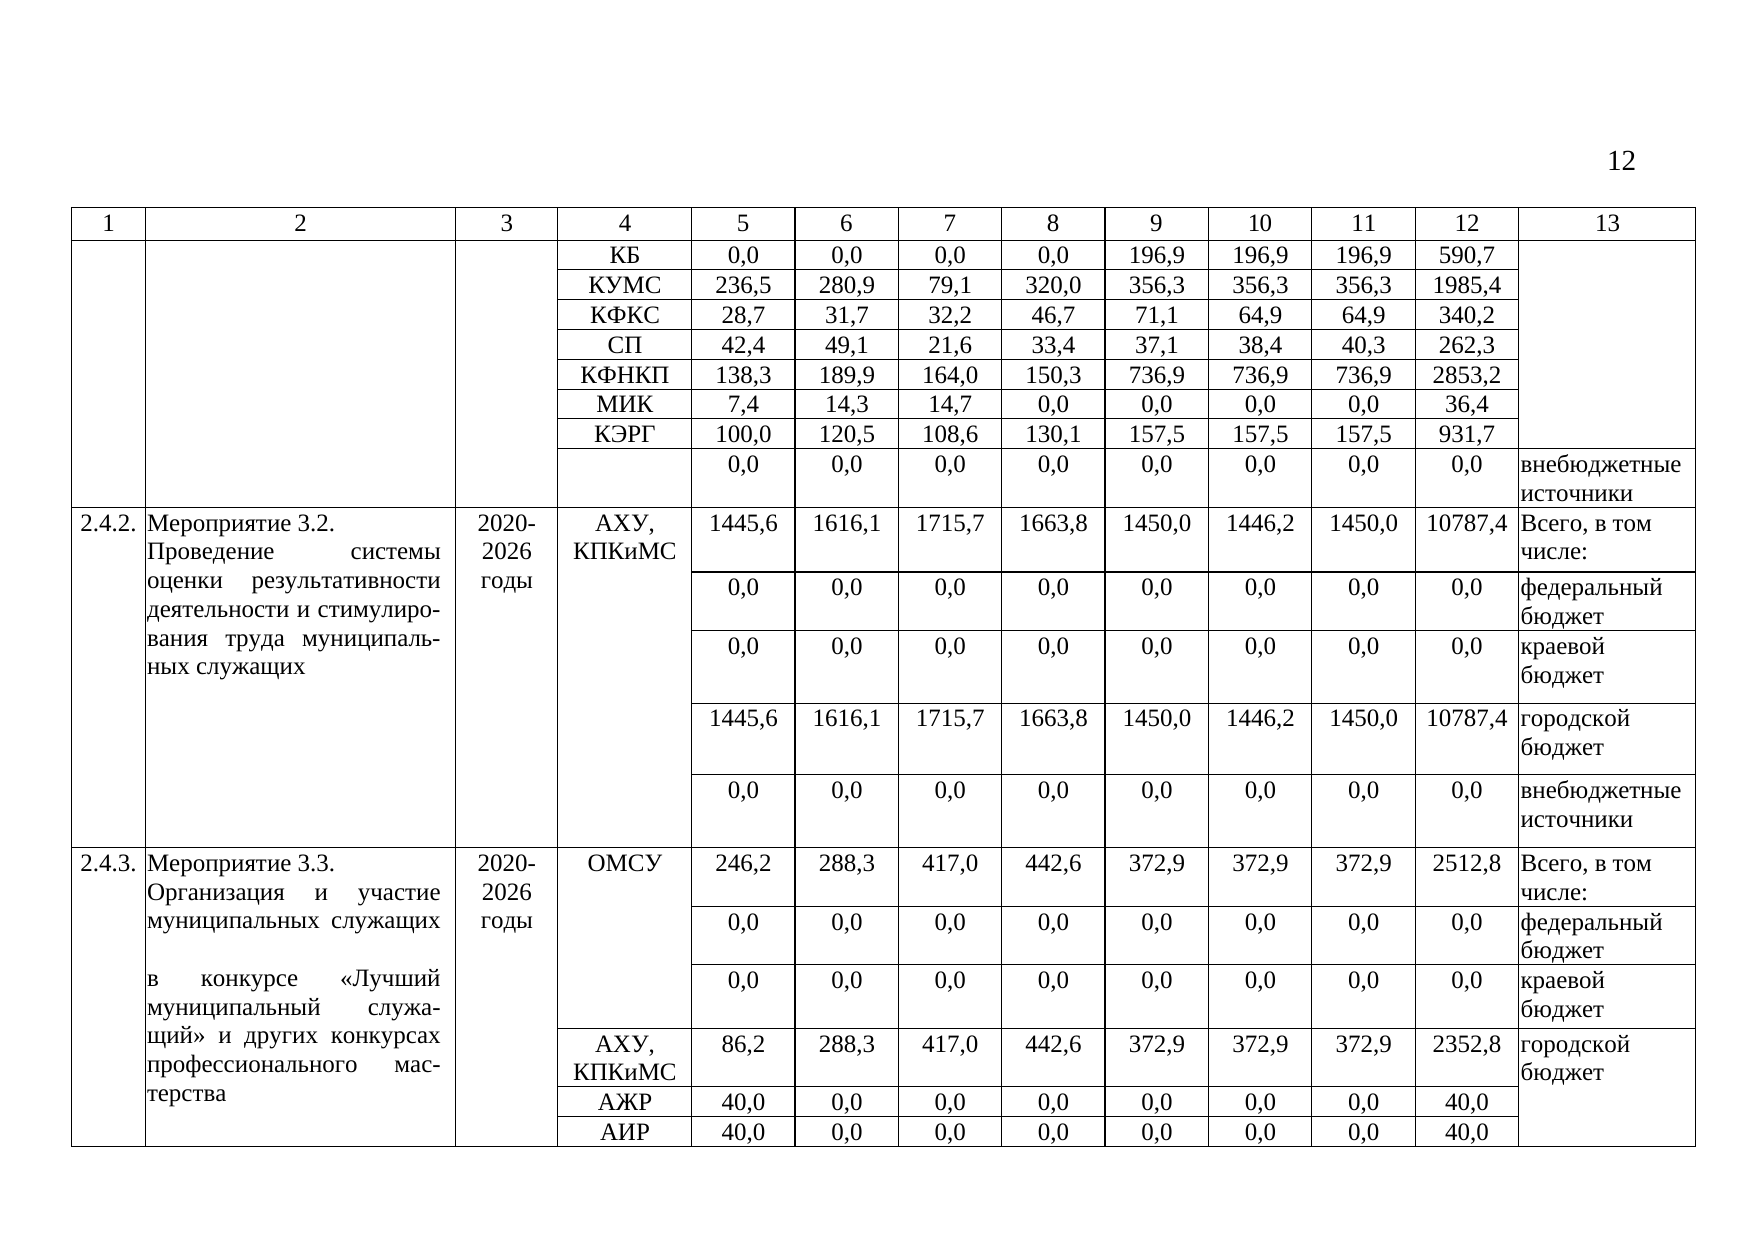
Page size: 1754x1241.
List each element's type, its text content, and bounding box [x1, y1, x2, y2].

table_cell 2020-2026 годы [456, 508, 557, 847]
table_cell 372,9 [1312, 1029, 1415, 1086]
table_cell 0,0 [692, 573, 794, 630]
table_cell 0,0 [1106, 631, 1208, 702]
table_cell 120,5 [796, 419, 898, 448]
table_cell АЖР [558, 1087, 691, 1116]
table_header 5 [692, 208, 794, 239]
table_cell КБ [558, 241, 691, 269]
table_cell 0,0 [796, 241, 898, 269]
table_header 9 [1106, 208, 1208, 239]
table_cell 64,9 [1209, 300, 1311, 329]
table_cell 0,0 [796, 631, 898, 702]
table_cell 0,0 [1416, 907, 1518, 964]
table_cell 0,0 [796, 965, 898, 1028]
table_cell 1450,0 [1106, 508, 1208, 571]
table_cell внебюджетные источники [1519, 449, 1695, 507]
table_cell 64,9 [1312, 300, 1415, 329]
table_cell 1985,4 [1416, 270, 1518, 299]
table_cell 79,1 [899, 270, 1001, 299]
table_cell 157,5 [1106, 419, 1208, 448]
table_cell 372,9 [1209, 1029, 1311, 1086]
table_cell 0,0 [1416, 573, 1518, 630]
table_cell 0,0 [1312, 449, 1415, 507]
table_cell Всего, в том числе: [1519, 848, 1695, 906]
table_cell 372,9 [1312, 848, 1415, 906]
table_cell 40,0 [692, 1087, 794, 1116]
table_cell КФКС [558, 300, 691, 329]
table_cell 372,9 [1106, 1029, 1208, 1086]
table_cell 0,0 [1106, 390, 1208, 418]
table_cell 0,0 [1106, 573, 1208, 630]
table_cell 189,9 [796, 360, 898, 388]
table_cell 0,0 [1209, 1087, 1311, 1116]
table_cell 0,0 [1209, 1117, 1311, 1146]
table_cell 130,1 [1002, 419, 1104, 448]
table_cell 2.4.3. [72, 848, 145, 1146]
table_cell АХУ, КПКиМС [558, 1029, 691, 1086]
table_cell 0,0 [1416, 449, 1518, 507]
table_cell 1663,8 [1002, 704, 1104, 774]
table_cell 196,9 [1312, 241, 1415, 269]
table_cell 0,0 [796, 449, 898, 507]
table_cell 0,0 [1002, 241, 1104, 269]
table_cell 356,3 [1209, 270, 1311, 299]
table_cell 10787,4 [1416, 508, 1518, 571]
table_cell СП [558, 330, 691, 359]
table_header 6 [796, 208, 898, 239]
table_cell 157,5 [1312, 419, 1415, 448]
table_cell АХУ, КПКиМС [558, 508, 691, 847]
table_cell 246,2 [692, 848, 794, 906]
table_cell 1616,1 [796, 508, 898, 571]
table_cell 0,0 [796, 1117, 898, 1146]
table_cell 1445,6 [692, 704, 794, 774]
table_cell 1445,6 [692, 508, 794, 571]
table_cell 0,0 [899, 775, 1001, 847]
table_cell 0,0 [1209, 965, 1311, 1028]
table_cell 356,3 [1312, 270, 1415, 299]
table_cell 0,0 [1106, 965, 1208, 1028]
table_cell 14,3 [796, 390, 898, 418]
table_cell 0,0 [899, 449, 1001, 507]
table_cell 196,9 [1106, 241, 1208, 269]
table_cell 372,9 [1106, 848, 1208, 906]
table_header 4 [558, 208, 691, 239]
table_cell 100,0 [692, 419, 794, 448]
table_cell 0,0 [692, 449, 794, 507]
table_cell 0,0 [899, 631, 1001, 702]
table_cell 736,9 [1209, 360, 1311, 388]
table_cell 86,2 [692, 1029, 794, 1086]
table_cell 46,7 [1002, 300, 1104, 329]
table_cell 14,7 [899, 390, 1001, 418]
table_cell городской бюджет [1519, 1029, 1695, 1146]
table_cell 288,3 [796, 848, 898, 906]
table_cell 0,0 [1209, 390, 1311, 418]
table_cell 150,3 [1002, 360, 1104, 388]
table_cell 0,0 [899, 573, 1001, 630]
table_cell 736,9 [1106, 360, 1208, 388]
table_cell 0,0 [1209, 907, 1311, 964]
table_cell КФНКП [558, 360, 691, 388]
table_cell 0,0 [1312, 965, 1415, 1028]
table_cell 2352,8 [1416, 1029, 1518, 1086]
table_cell федеральный бюджет [1519, 907, 1695, 964]
table_cell 71,1 [1106, 300, 1208, 329]
table_cell 1450,0 [1312, 508, 1415, 571]
table_cell федеральный бюджет [1519, 573, 1695, 630]
table_cell 40,0 [692, 1117, 794, 1146]
table_cell 36,4 [1416, 390, 1518, 418]
table_cell 0,0 [1416, 775, 1518, 847]
table_cell 0,0 [1312, 1117, 1415, 1146]
table_cell 49,1 [796, 330, 898, 359]
table_cell 0,0 [1312, 390, 1415, 418]
table_cell 236,5 [692, 270, 794, 299]
table_cell 0,0 [796, 573, 898, 630]
table_cell 0,0 [796, 907, 898, 964]
table_cell ОМСУ [558, 848, 691, 1028]
table_cell 0,0 [1312, 573, 1415, 630]
table_cell 1450,0 [1312, 704, 1415, 774]
table_cell 0,0 [1002, 907, 1104, 964]
table_header 8 [1002, 208, 1104, 239]
table_cell 340,2 [1416, 300, 1518, 329]
table_cell 280,9 [796, 270, 898, 299]
table_cell 0,0 [1416, 631, 1518, 702]
table_cell 0,0 [1416, 965, 1518, 1028]
table_cell 0,0 [1002, 1087, 1104, 1116]
table_header 2 [146, 208, 455, 239]
table_cell 2853,2 [1416, 360, 1518, 388]
table_cell 31,7 [796, 300, 898, 329]
table_cell 1715,7 [899, 704, 1001, 774]
table_cell 0,0 [1209, 631, 1311, 702]
table_cell 288,3 [796, 1029, 898, 1086]
table_cell 417,0 [899, 848, 1001, 906]
table_cell Мероприятие 3.3. Организация и участие муниципальных служащих в конкурсе «Лучший муниципальный служа-щий» и других конкурсах профессионального мас-терства [146, 848, 455, 1146]
table_cell 37,1 [1106, 330, 1208, 359]
table_cell МИК [558, 390, 691, 418]
table_cell внебюджетные источники [1519, 775, 1695, 847]
table_cell 0,0 [1312, 775, 1415, 847]
table_cell 1446,2 [1209, 704, 1311, 774]
table_cell 736,9 [1312, 360, 1415, 388]
table_cell 40,3 [1312, 330, 1415, 359]
table_cell Мероприятие 3.2. Проведение системы оценки результативности деятельности и стимулиро-вания труда муниципаль-ных служащих [146, 508, 455, 847]
table_cell 442,6 [1002, 1029, 1104, 1086]
table_cell 42,4 [692, 330, 794, 359]
table_cell 108,6 [899, 419, 1001, 448]
table_cell 1616,1 [796, 704, 898, 774]
table_cell 0,0 [899, 1117, 1001, 1146]
table_cell 0,0 [1209, 449, 1311, 507]
table_header 12 [1416, 208, 1518, 239]
table_cell краевой бюджет [1519, 631, 1695, 702]
table_cell 38,4 [1209, 330, 1311, 359]
table_cell 0,0 [1106, 449, 1208, 507]
table_cell 0,0 [796, 775, 898, 847]
table_cell 0,0 [899, 907, 1001, 964]
table_cell КЭРГ [558, 419, 691, 448]
table_header 13 [1519, 208, 1695, 239]
table_cell 40,0 [1416, 1117, 1518, 1146]
table_cell 2020-2026 годы [456, 848, 557, 1146]
table_cell 1446,2 [1209, 508, 1311, 571]
table_cell 0,0 [1312, 1087, 1415, 1116]
table_cell 7,4 [692, 390, 794, 418]
table_cell 356,3 [1106, 270, 1208, 299]
table_cell 0,0 [1002, 449, 1104, 507]
table_cell 0,0 [1002, 965, 1104, 1028]
table_cell 931,7 [1416, 419, 1518, 448]
table_cell 32,2 [899, 300, 1001, 329]
table_cell 0,0 [692, 775, 794, 847]
table_cell 28,7 [692, 300, 794, 329]
table_cell 0,0 [899, 1087, 1001, 1116]
table_cell 33,4 [1002, 330, 1104, 359]
table_cell 0,0 [692, 631, 794, 702]
table_header 1 [72, 208, 145, 239]
table_cell 0,0 [692, 907, 794, 964]
table_header 10 [1209, 208, 1311, 239]
table_header 7 [899, 208, 1001, 239]
table_cell 372,9 [1209, 848, 1311, 906]
table_cell 196,9 [1209, 241, 1311, 269]
table_cell 0,0 [692, 965, 794, 1028]
table_cell 157,5 [1209, 419, 1311, 448]
table_cell 442,6 [1002, 848, 1104, 906]
table_cell 0,0 [1106, 1087, 1208, 1116]
table_cell 2.4.2. [72, 508, 145, 847]
table_cell 1450,0 [1106, 704, 1208, 774]
table_cell городской бюджет [1519, 704, 1695, 774]
table_cell 590,7 [1416, 241, 1518, 269]
table_cell 0,0 [692, 241, 794, 269]
table_cell 2512,8 [1416, 848, 1518, 906]
table_cell 0,0 [1106, 907, 1208, 964]
table_cell 0,0 [1312, 631, 1415, 702]
table_cell Всего, в том числе: [1519, 508, 1695, 571]
table_cell краевой бюджет [1519, 965, 1695, 1028]
table_cell 0,0 [899, 965, 1001, 1028]
table_cell 262,3 [1416, 330, 1518, 359]
table_cell 1663,8 [1002, 508, 1104, 571]
table_cell КУМС [558, 270, 691, 299]
table_cell 0,0 [1106, 1117, 1208, 1146]
table_cell 164,0 [899, 360, 1001, 388]
table_cell 40,0 [1416, 1087, 1518, 1116]
table_cell 417,0 [899, 1029, 1001, 1086]
table_cell 0,0 [1002, 631, 1104, 702]
table_cell 0,0 [899, 241, 1001, 269]
table_header 3 [456, 208, 557, 239]
table_cell 1715,7 [899, 508, 1001, 571]
table_cell 320,0 [1002, 270, 1104, 299]
table_cell 0,0 [1002, 573, 1104, 630]
table_cell 0,0 [1002, 1117, 1104, 1146]
table_cell [558, 449, 691, 507]
table_cell 0,0 [796, 1087, 898, 1116]
table_cell 0,0 [1106, 775, 1208, 847]
table_cell АИР [558, 1117, 691, 1146]
table_cell 0,0 [1209, 775, 1311, 847]
table_cell 0,0 [1209, 573, 1311, 630]
table_header 11 [1312, 208, 1415, 239]
table_cell 0,0 [1312, 907, 1415, 964]
table_cell 0,0 [1002, 390, 1104, 418]
table_cell 10787,4 [1416, 704, 1518, 774]
table_cell 0,0 [1002, 775, 1104, 847]
table_cell 138,3 [692, 360, 794, 388]
table_cell 21,6 [899, 330, 1001, 359]
